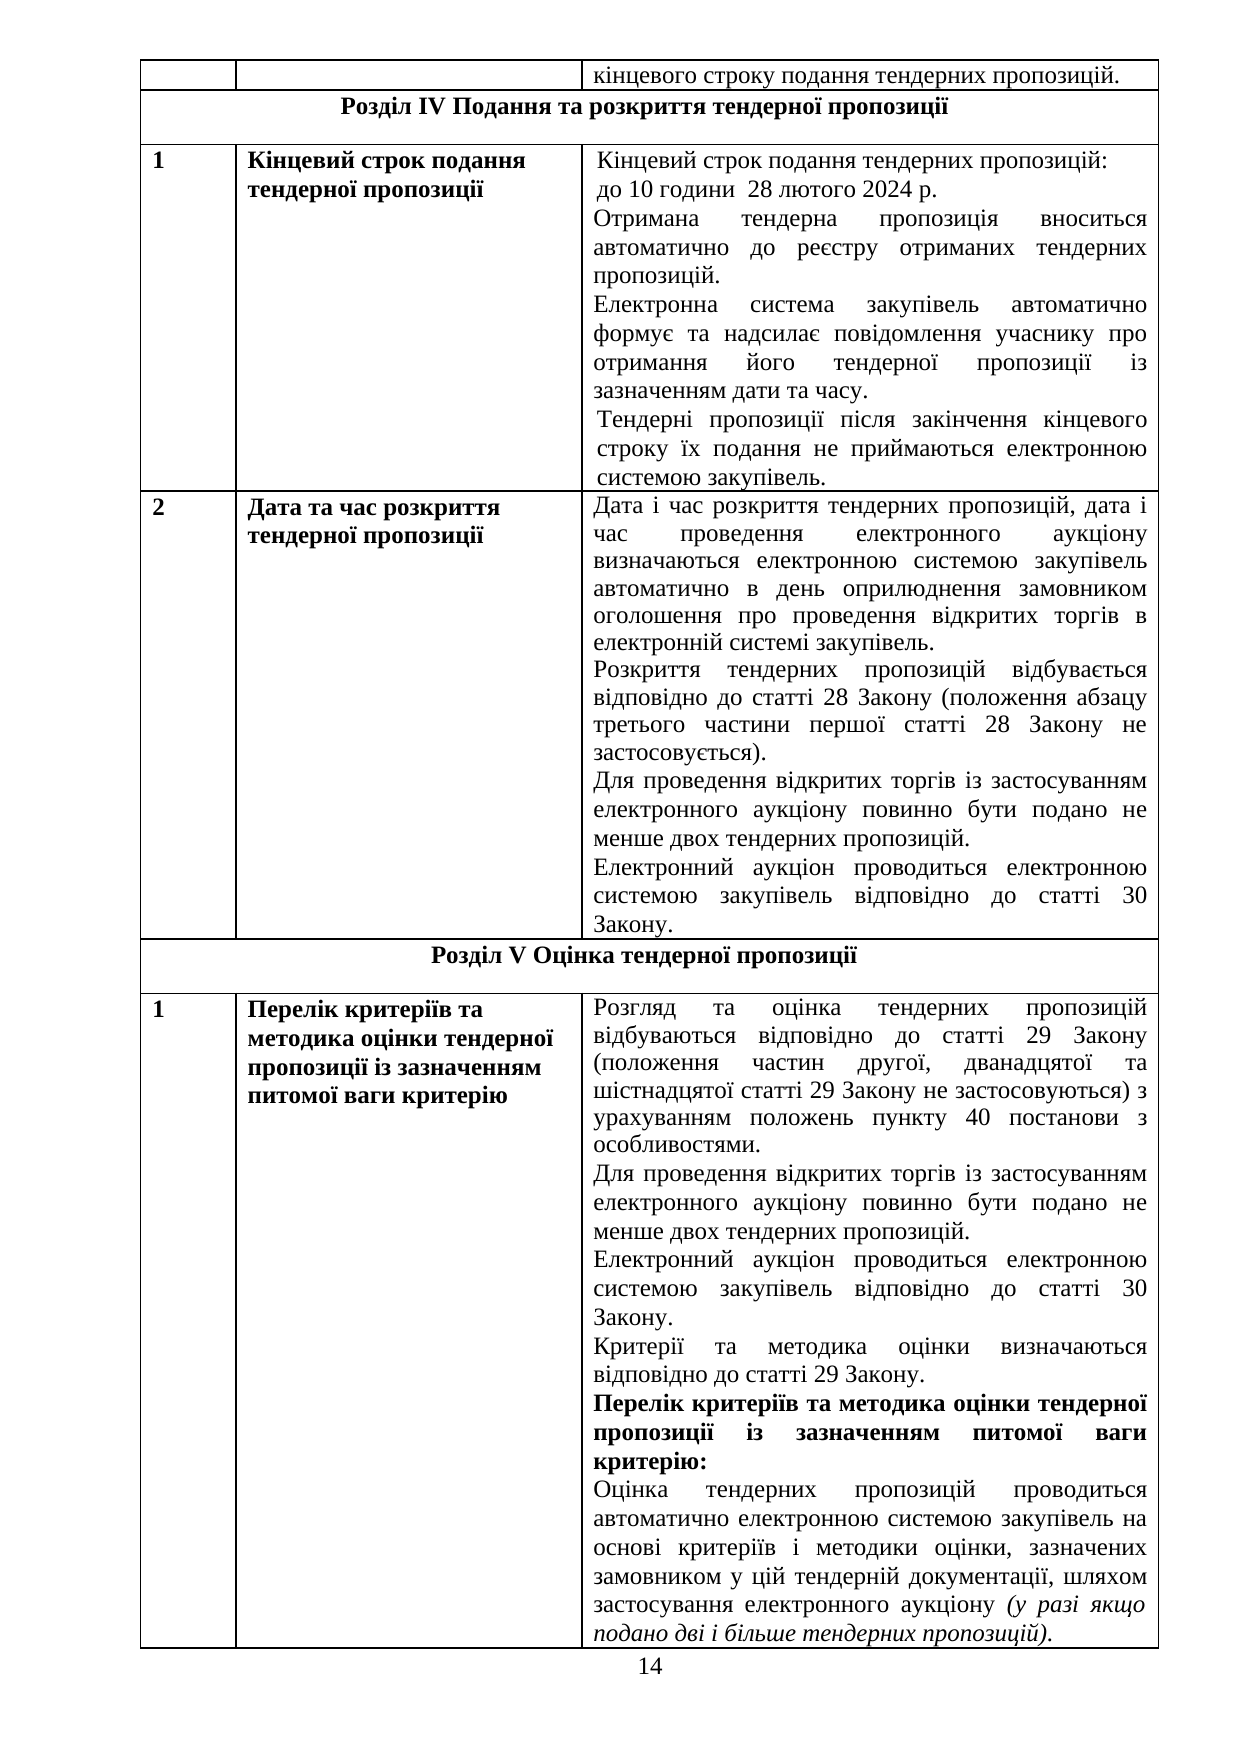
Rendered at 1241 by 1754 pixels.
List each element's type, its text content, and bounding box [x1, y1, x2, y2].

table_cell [583, 61, 1158, 89]
table_cell Кінцевий строк подання тендерної пропозиції [237, 145, 581, 490]
table_cell Дата та час розкриття тендерної пропозиції [237, 492, 581, 938]
table_cell Розділ V Оцінка тендерної пропозиції [141, 940, 1158, 992]
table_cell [237, 61, 581, 89]
table_cell Дата і час розкриття тендерних пропозицій, дата і час проведення електронного аукціону визначаються електронною системою закупівель автоматично в день оприлюднення замовником оголошення про проведення відкритих торгів в електронній системі закупівель. Розкриття тендерних пропозицій відбувається відповідно до статті 28 Закону (положення абзацу третього частини першої статті 28 Закону не застосовується). Для проведення відкритих торгів із застосуванням електронного аукціону повинно бути подано не менше двох тендерних пропозицій. Електронний аукціон проводиться електронною системою закупівель відповідно до статті 30 Закону. [583, 492, 1158, 938]
table_cell 1 [141, 145, 235, 490]
table_cell Кінцевий строк подання тендерних пропозицій: до 10 години 28 лютого 2024 р. Отримана тендерна пропозиція вноситься автоматично до реєстру отриманих тендерних пропозицій. Електронна система закупівель автоматично формує та надсилає повідомлення учаснику про отримання його тендерної пропозиції із зазначенням дати та часу. Тендерні пропозиції після закінчення кінцевого строку їх подання не приймаються електронною системою закупівель. [583, 145, 1158, 490]
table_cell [583, 994, 1158, 1647]
table_cell Розділ ІV Подання та розкриття тендерної пропозиції [141, 91, 1158, 144]
table_cell 2 [141, 492, 235, 938]
table_cell 8 [141, 61, 235, 89]
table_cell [237, 994, 581, 1647]
table_cell 1 [141, 994, 235, 1647]
